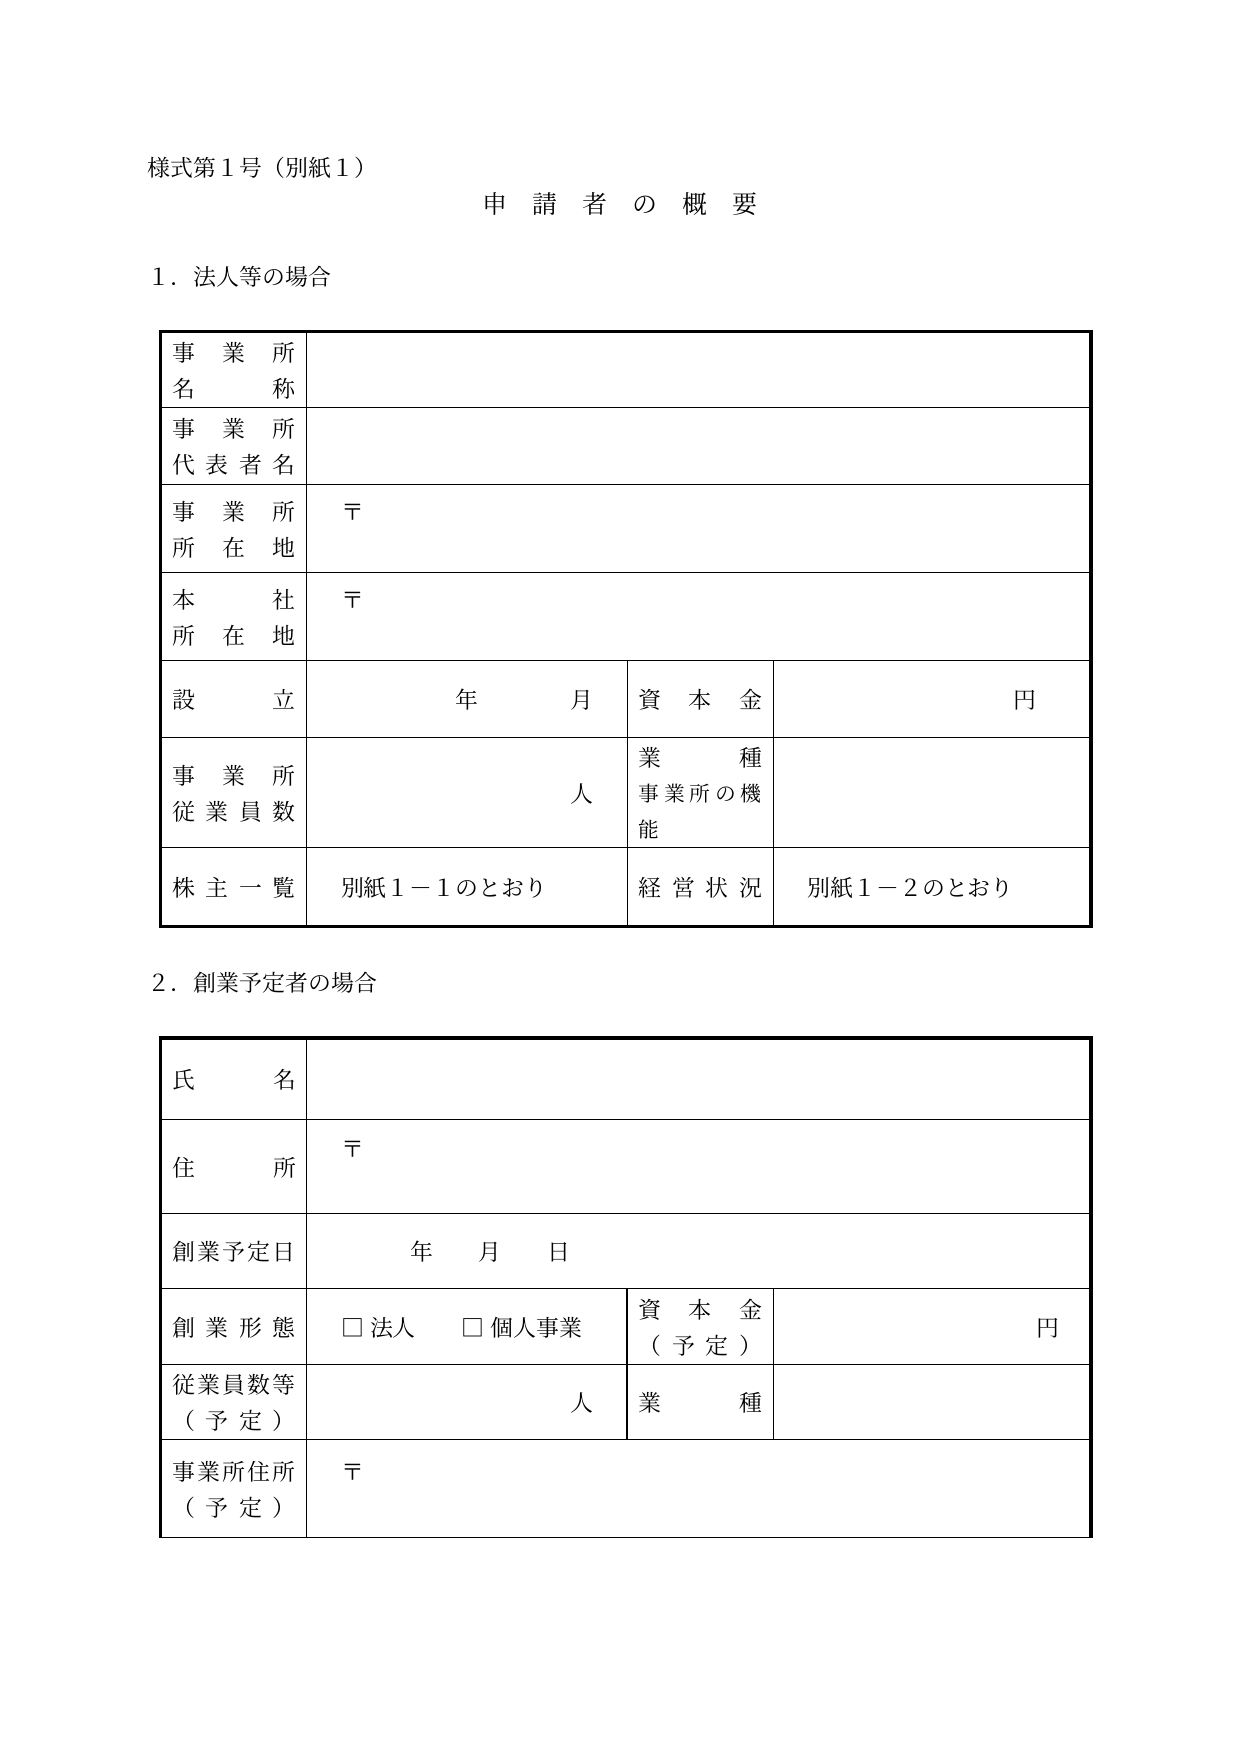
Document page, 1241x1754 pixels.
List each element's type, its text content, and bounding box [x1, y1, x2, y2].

table_cell 資本金 （予定） [628, 1289, 773, 1363]
table_cell 円 [774, 1289, 1089, 1363]
table_cell 〒 [307, 573, 1089, 660]
table_cell [774, 1365, 1089, 1439]
table_cell 従業員数等 （予定） [162, 1365, 306, 1439]
table_cell 〒 [307, 485, 1089, 572]
text 申請者の概要 [148, 185, 1092, 221]
table_cell [307, 408, 1089, 484]
table_cell 別紙１－１のとおり [307, 848, 627, 924]
table_cell 人 [307, 1365, 626, 1439]
table_header 氏名 [162, 1040, 306, 1118]
table_cell 創業予定日 [162, 1214, 306, 1288]
table_cell 〒 [307, 1440, 1089, 1537]
table_cell □ 法人 □ 個人事業 [307, 1289, 626, 1363]
table_cell 創業形態 [162, 1289, 306, 1363]
table_cell 別紙１－２のとおり [774, 848, 1089, 924]
table_cell 事業所 所在地 [162, 485, 306, 572]
table_cell 設立 [162, 661, 306, 737]
table_cell 事業所 従業員数 [162, 738, 306, 847]
table_cell 業種 事業所の機能 [628, 738, 773, 847]
table_cell 年 月 [307, 661, 627, 737]
table_cell 人 [307, 738, 627, 847]
table_cell 株主一覧 [162, 848, 306, 924]
table_header 事業所 名称 [162, 333, 306, 407]
text 様式第１号（別紙１） [148, 149, 1092, 185]
table_cell 円 [774, 661, 1089, 737]
table_cell 本社 所在地 [162, 573, 306, 660]
table_cell 住所 [162, 1120, 306, 1212]
table_header [307, 333, 1089, 407]
table_cell 年 月 日 [307, 1214, 1089, 1288]
table_cell 業種 [628, 1365, 773, 1439]
table_cell 事業所住所 （予定） [162, 1440, 306, 1537]
table_cell [774, 738, 1089, 847]
text ２．創業予定者の場合 [148, 964, 1092, 1000]
text １．法人等の場合 [148, 257, 1092, 294]
table_cell 経営状況 [628, 848, 773, 924]
table_cell 事業所 代表者名 [162, 408, 306, 484]
table_cell 資本金 [628, 661, 773, 737]
table_cell 〒 [307, 1120, 1089, 1212]
table_header [307, 1040, 1089, 1118]
